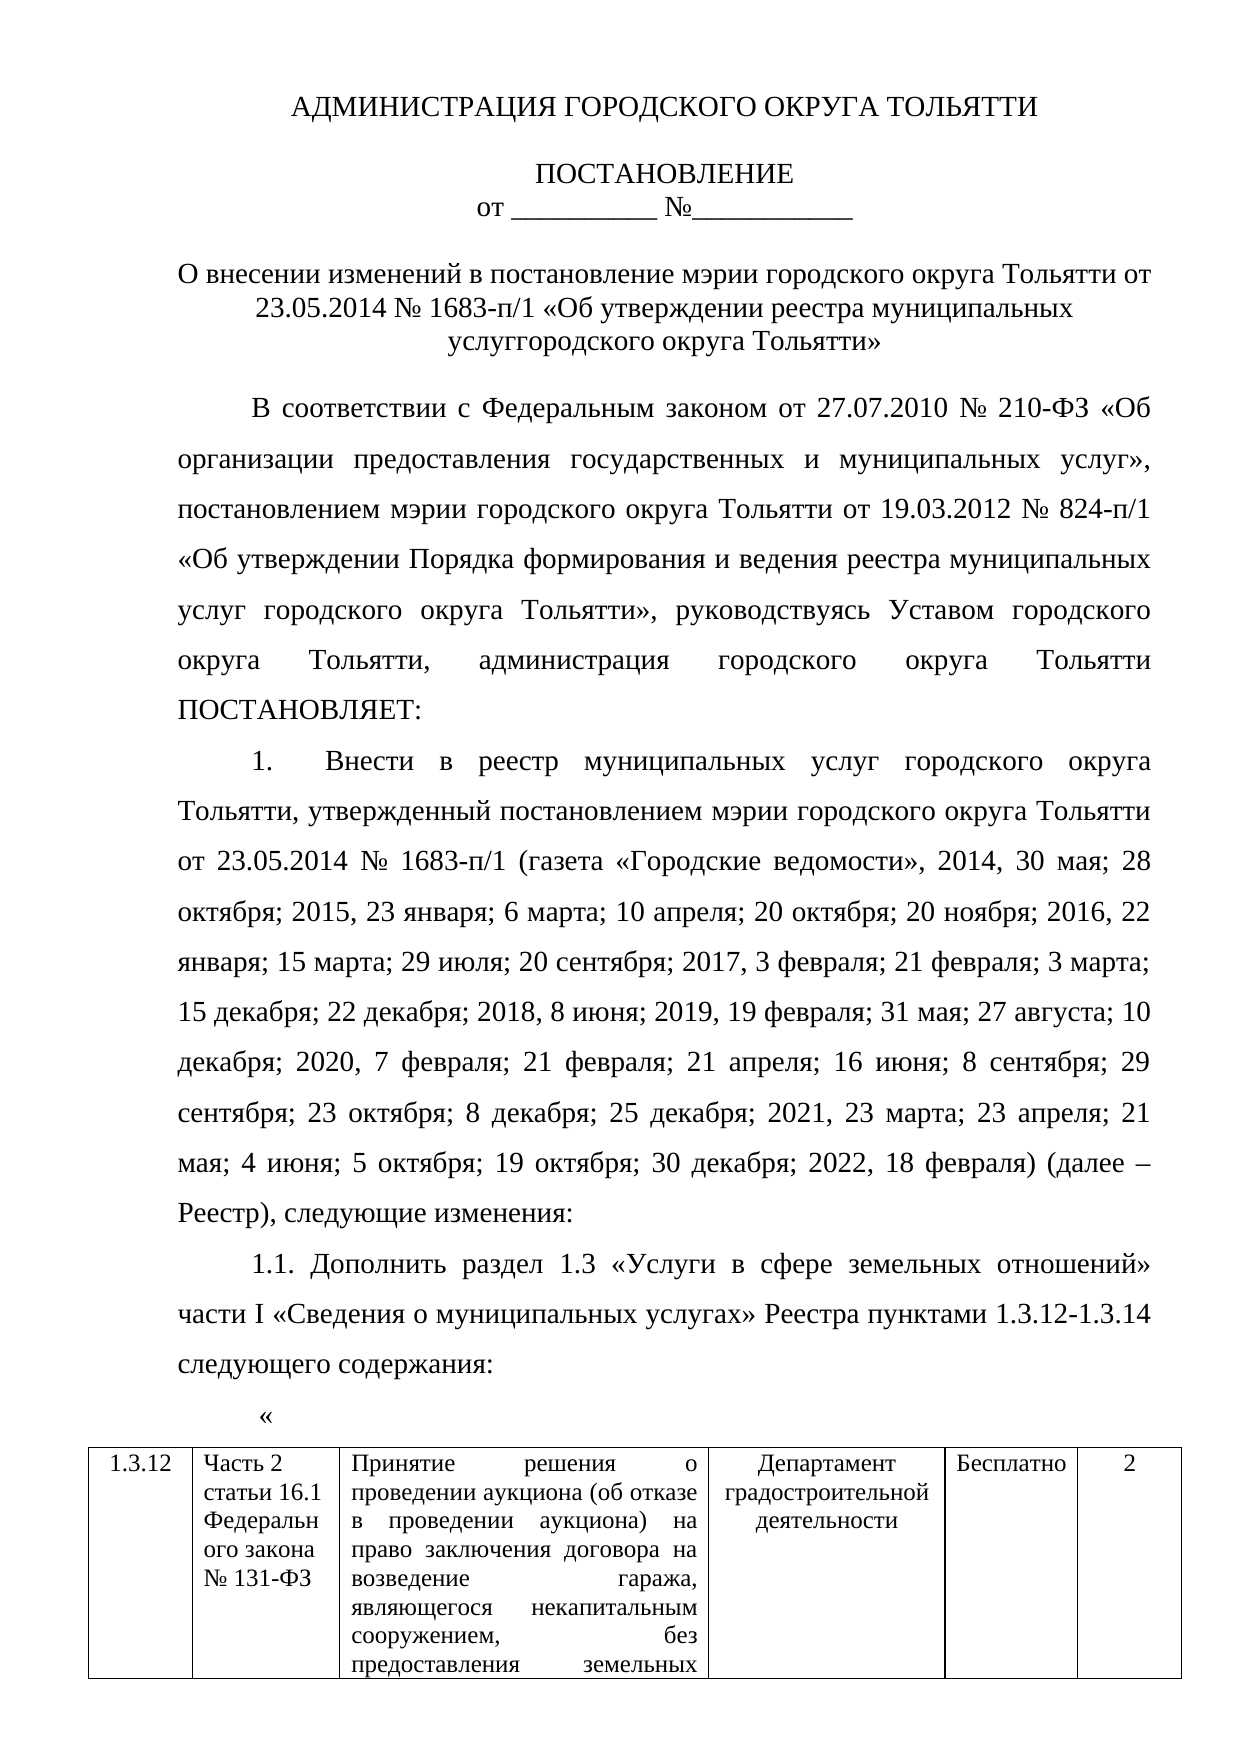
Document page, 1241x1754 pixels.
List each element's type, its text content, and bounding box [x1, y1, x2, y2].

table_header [193, 1448, 339, 1678]
list Внести в реестр муниципальных услуг городского округа Тольятти, утвержденный постановлением мэрии городского округа Тольятти от 23.05.2014 № 1683-п/1 (газета «Городские ведомости», 2014, 30 мая; 28 октября; 2015, 23 января; 6 марта; 10 апреля; 20 октября; 20 ноября; 2016, 22 января; 15 марта; 29 июля; 20 сентября; 2017, 3 февраля; 21 февраля; 3 марта; 15 декабря; 22 декабря; 2018, 8 июня; 2019, 19 февраля; 31 мая; 27 августа; 10 декабря; 2020, 7 февраля; 21 февраля; 21 апреля; 16 июня; 8 сентября; 29 сентября; 23 октября; 8 декабря; 25 декабря; 2021, 23 марта; 23 апреля; 21 мая; 4 июня; 5 октября; 19 октября; 30 декабря; 2022, 18 февраля) (далее – Реестр), следующие изменения: [177, 743, 1152, 1229]
title АДМИНИСТРАЦИЯ ГОРОДСКОГО ОКРУГА ТОЛЬЯТТИ [177, 89, 1152, 122]
title О внесении изменений в постановление мэрии городского округа Тольятти от 23.05.2014 № 1683-п/1 «Об утверждении реестра муниципальных услуггородского округа Тольятти» [177, 256, 1152, 357]
text В соответствии с Федеральным законом от 27.07.2010 № 210-ФЗ «Об организации предоставления государственных и муниципальных услуг», постановлением мэрии городского округа Тольятти от 19.03.2012 № 824-п/1 «Об утверждении Порядка формирования и ведения реестра муниципальных услуг городского округа Тольятти», руководствуясь Уставом городского округа Тольятти, администрация городского округа Тольятти ПОСТАНОВЛЯЕТ: [177, 391, 1152, 726]
table_header 2 [1078, 1448, 1181, 1678]
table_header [709, 1448, 944, 1678]
title ПОСТАНОВЛЕНИЕ [177, 156, 1152, 189]
title от __________ №___________ [177, 189, 1152, 223]
table_header 1.3.12 [89, 1448, 192, 1678]
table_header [340, 1448, 708, 1678]
table_header Бесплатно [946, 1448, 1077, 1678]
text 1.1. Дополнить раздел 1.3 «Услуги в сфере земельных отношений» части I «Сведения о муниципальных услугах» Реестра пунктами 1.3.12-1.3.14 следующего содержания: [177, 1246, 1152, 1380]
text « [177, 1397, 1152, 1430]
